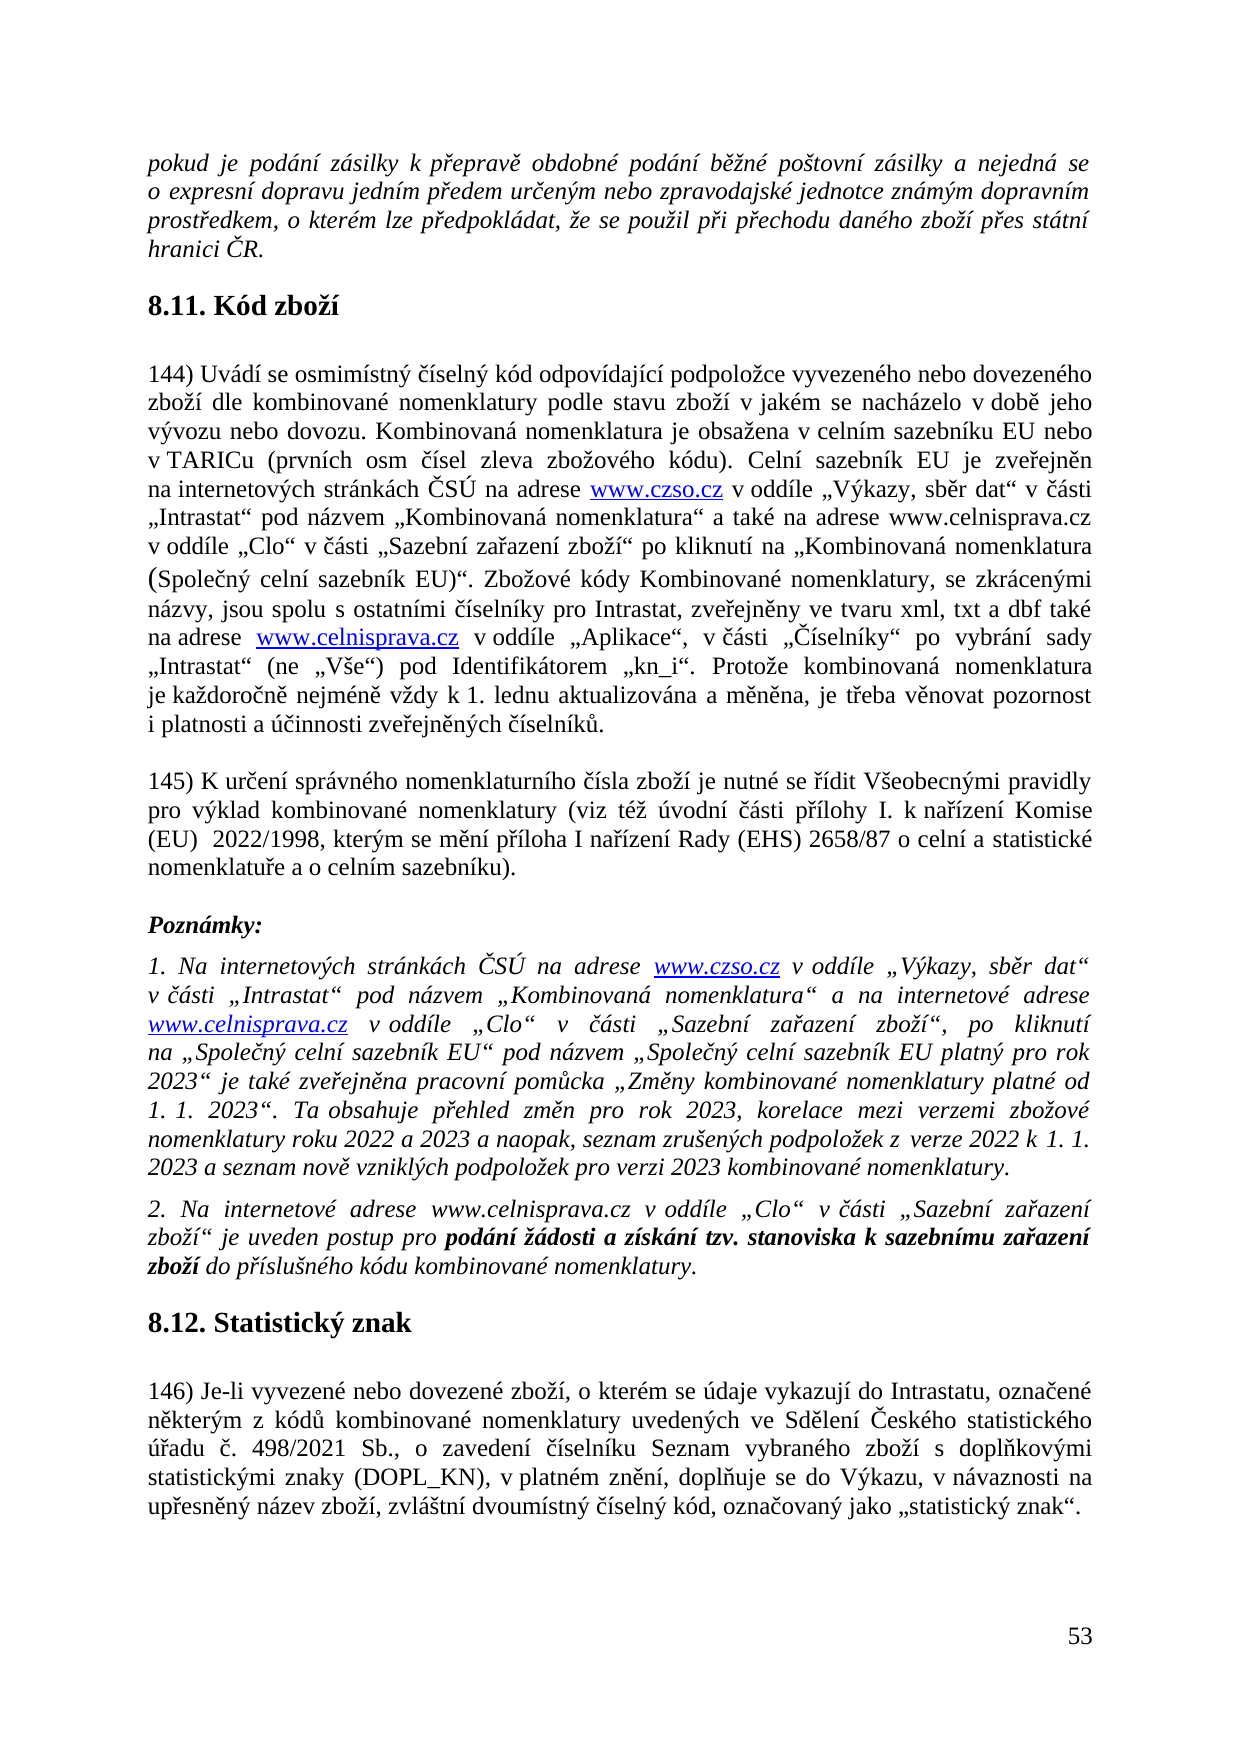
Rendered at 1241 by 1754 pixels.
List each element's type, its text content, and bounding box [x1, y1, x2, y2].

text Poznámky: [148, 910, 1092, 939]
text 1. Na internetových stránkách ČSÚ na adrese www.czso.cz v oddíle „Výkazy, sběr dat“ v části „Intrastat“ pod názvem „Kombinovaná nomenklatura“ a na internetové adrese www.celnisprava.cz v oddíle „Clo“ v části „Sazební zařazení zboží“, po kliknutí na „Společný celní sazebník EU“ pod názvem „Společný celní sazebník EU platný pro rok 2023“ je také zveřejněna pracovní pomůcka „Změny kombinované nomenklatury platné od 1. 1. 2023“. Ta obsahuje přehled změn pro rok 2023, korelace mezi verzemi zbožové nomenklatury roku 2022 a 2023 a naopak, seznam zrušených podpoložek z verze 2022 k 1. 1. 2023 a seznam nově vzniklých podpoložek pro verzi 2023 kombinované nomenklatury. [148, 951, 1092, 1181]
text 145) K určení správného nomenklaturního čísla zboží je nutné se řídit Všeobecnými pravidly pro výklad kombinované nomenklatury (viz též úvodní části přílohy I. k nařízení Komise (EU) 2022/1998, kterým se mění příloha I nařízení Rady (EHS) 2658/87 o celní a statistické nomenklatuře a o celním sazebníku). [148, 766, 1092, 881]
text 2. Na internetové adrese www.celnisprava.cz v oddíle „Clo“ v části „Sazební zařazení zboží“ je uveden postup pro podání žádosti a získání tzv. stanoviska k sazebnímu zařazení zboží do příslušného kódu kombinované nomenklatury. [148, 1194, 1092, 1280]
subtitle 8.12. Statistický znak [148, 1305, 1092, 1338]
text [148, 148, 1092, 263]
subtitle 8.11. Kód zboží [148, 288, 1092, 321]
text 144) Uvádí se osmimístný číselný kód odpovídající podpoložce vyvezeného nebo dovezeného zboží dle kombinované nomenklatury podle stavu zboží v jakém se nacházelo v době jeho vývozu nebo dovozu. Kombinovaná nomenklatura je obsažena v celním sazebníku EU nebo v TARICu (prvních osm čísel zleva zbožového kódu). Celní sazebník EU je zveřejněn na internetových stránkách ČSÚ na adrese www.czso.cz v oddíle „Výkazy, sběr dat“ v části „Intrastat“ pod názvem „Kombinovaná nomenklatura“ a také na adrese www.celnisprava.cz v oddíle „Clo“ v části „Sazební zařazení zboží“ po kliknutí na „Kombinovaná nomenklatura (Společný celní sazebník EU)“. Zbožové kódy Kombinované nomenklatury, se zkrácenými názvy, jsou spolu s ostatními číselníky pro Intrastat, zveřejněny ve tvaru xml, txt a dbf také na adrese www.celnisprava.cz v oddíle „Aplikace“, v části „Číselníky“ po vybrání sady „Intrastat“ (ne „Vše“) pod Identifikátorem „kn_i“. Protože kombinovaná nomenklatura je každoročně nejméně vždy k 1. lednu aktualizována a měněna, je třeba věnovat pozornost i platnosti a účinnosti zveřejněných číselníků. [148, 359, 1092, 737]
text 146) Je-li vyvezené nebo dovezené zboží, o kterém se údaje vykazují do Intrastatu, označené některým z kódů kombinované nomenklatury uvedených ve Sdělení Českého statistického úřadu č. 498/2021 Sb., o zavedení číselníku Seznam vybraného zboží s doplňkovými statistickými znaky (DOPL_KN), v platném znění, doplňuje se do Výkazu, v návaznosti na upřesněný název zboží, zvláštní dvoumístný číselný kód, označovaný jako „statistický znak“. [148, 1376, 1092, 1520]
